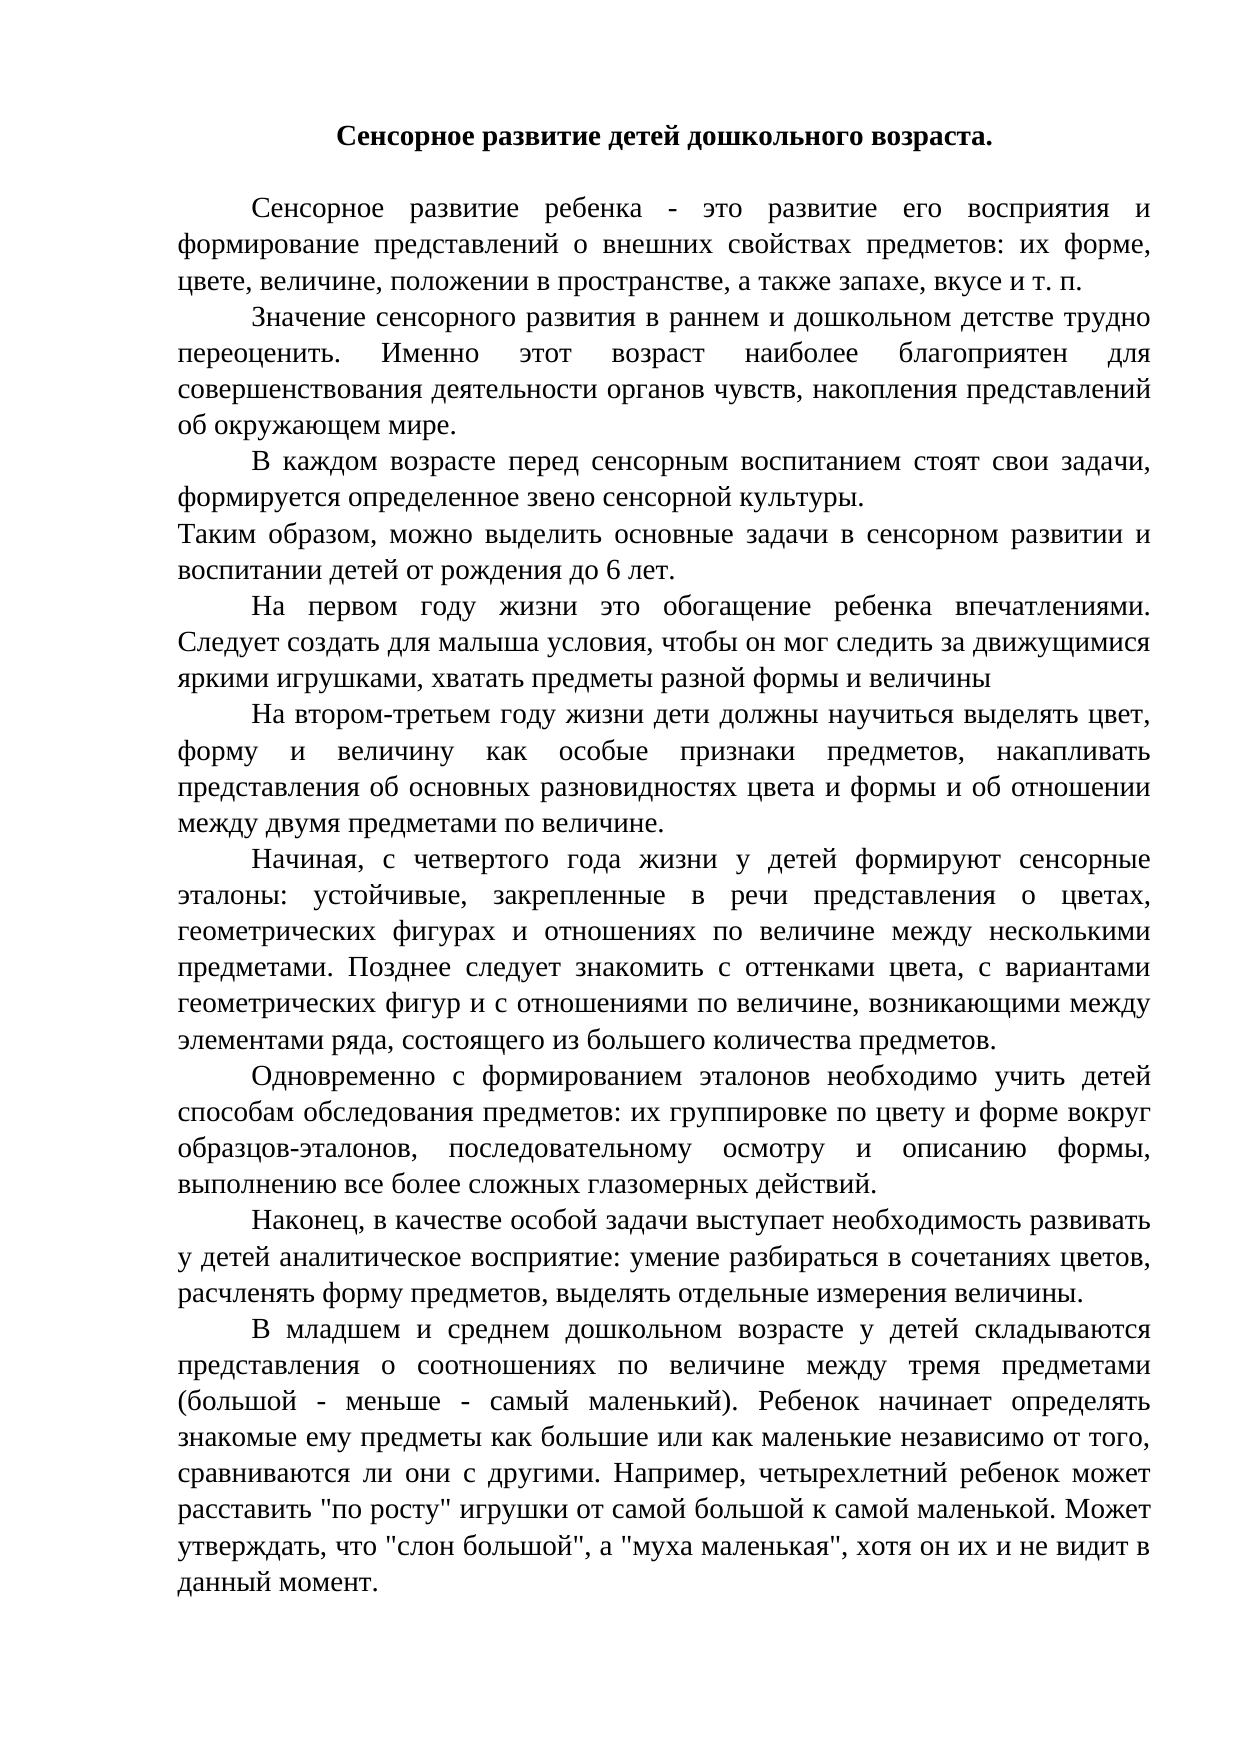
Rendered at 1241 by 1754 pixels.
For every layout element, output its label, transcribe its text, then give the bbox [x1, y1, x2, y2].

text На втором-третьем году жизни дети должны научиться выделять цвет, форму и величину как особые признаки предметов, накапливать представления об основных разновидностях цвета и формы и об отношении между двумя предметами по величине. [177, 696, 1152, 838]
text Наконец, в качестве особой задачи выступает необходимость развивать у детей аналитическое восприятие: умение разбираться в сочетаниях цветов, расчленять форму предметов, выделять отдельные измерения величины. [177, 1202, 1152, 1308]
text Сенсорное развитие ребенка - это развитие его восприятия и формирование представлений о внешних свойствах предметов: их форме, цвете, величине, положении в пространстве, а также запахе, вкусе и т. п. [177, 190, 1152, 296]
text Начиная, с четвертого года жизни у детей формируют сенсорные эталоны: устойчивые, закрепленные в речи представления о цветах, геометрических фигурах и отношениях по величине между несколькими предметами. Позднее следует знакомить с оттенками цвета, с вариантами геометрических фигур и с отношениями по величине, возникающими между элементами ряда, состоящего из большего количества предметов. [177, 841, 1152, 1055]
text Сенсорное развитие детей дошкольного возраста. [177, 118, 1152, 152]
text На первом году жизни это обогащение ребенка впечатлениями. Следует создать для малыша условия, чтобы он мог следить за движущимися яркими игрушками, хватать предметы разной формы и величины [177, 588, 1152, 694]
text Значение сенсорного развития в раннем и дошкольном детстве трудно переоценить. Именно этот возраст наиболее благоприятен для совершенствования деятельности органов чувств, накопления представлений об окружающем мире. [177, 299, 1152, 441]
text В младшем и среднем дошкольном возрасте у детей складываются представления о соотношениях по величине между тремя предметами (большой - меньше - самый маленький). Ребенок начинает определять знакомые ему предметы как большие или как маленькие независимо от того, сравниваются ли они с другими. Например, четырехлетний ребенок может расставить "по росту" игрушки от самой большой к самой маленькой. Может утверждать, что "слон большой", а "муха маленькая", хотя он их и не видит в данный момент. [177, 1311, 1152, 1597]
text Таким образом, можно выделить основные задачи в сенсорном развитии и воспитании детей от рождения до 6 лет. [177, 516, 1152, 585]
text В каждом возрасте перед сенсорным воспитанием стоят свои задачи, формируется определенное звено сенсорной культуры. [177, 443, 1152, 513]
text Одновременно с формированием эталонов необходимо учить детей способам обследования предметов: их группировке по цвету и форме вокруг образцов-эталонов, последовательному осмотру и описанию формы, выполнению все более сложных глазомерных действий. [177, 1058, 1152, 1200]
